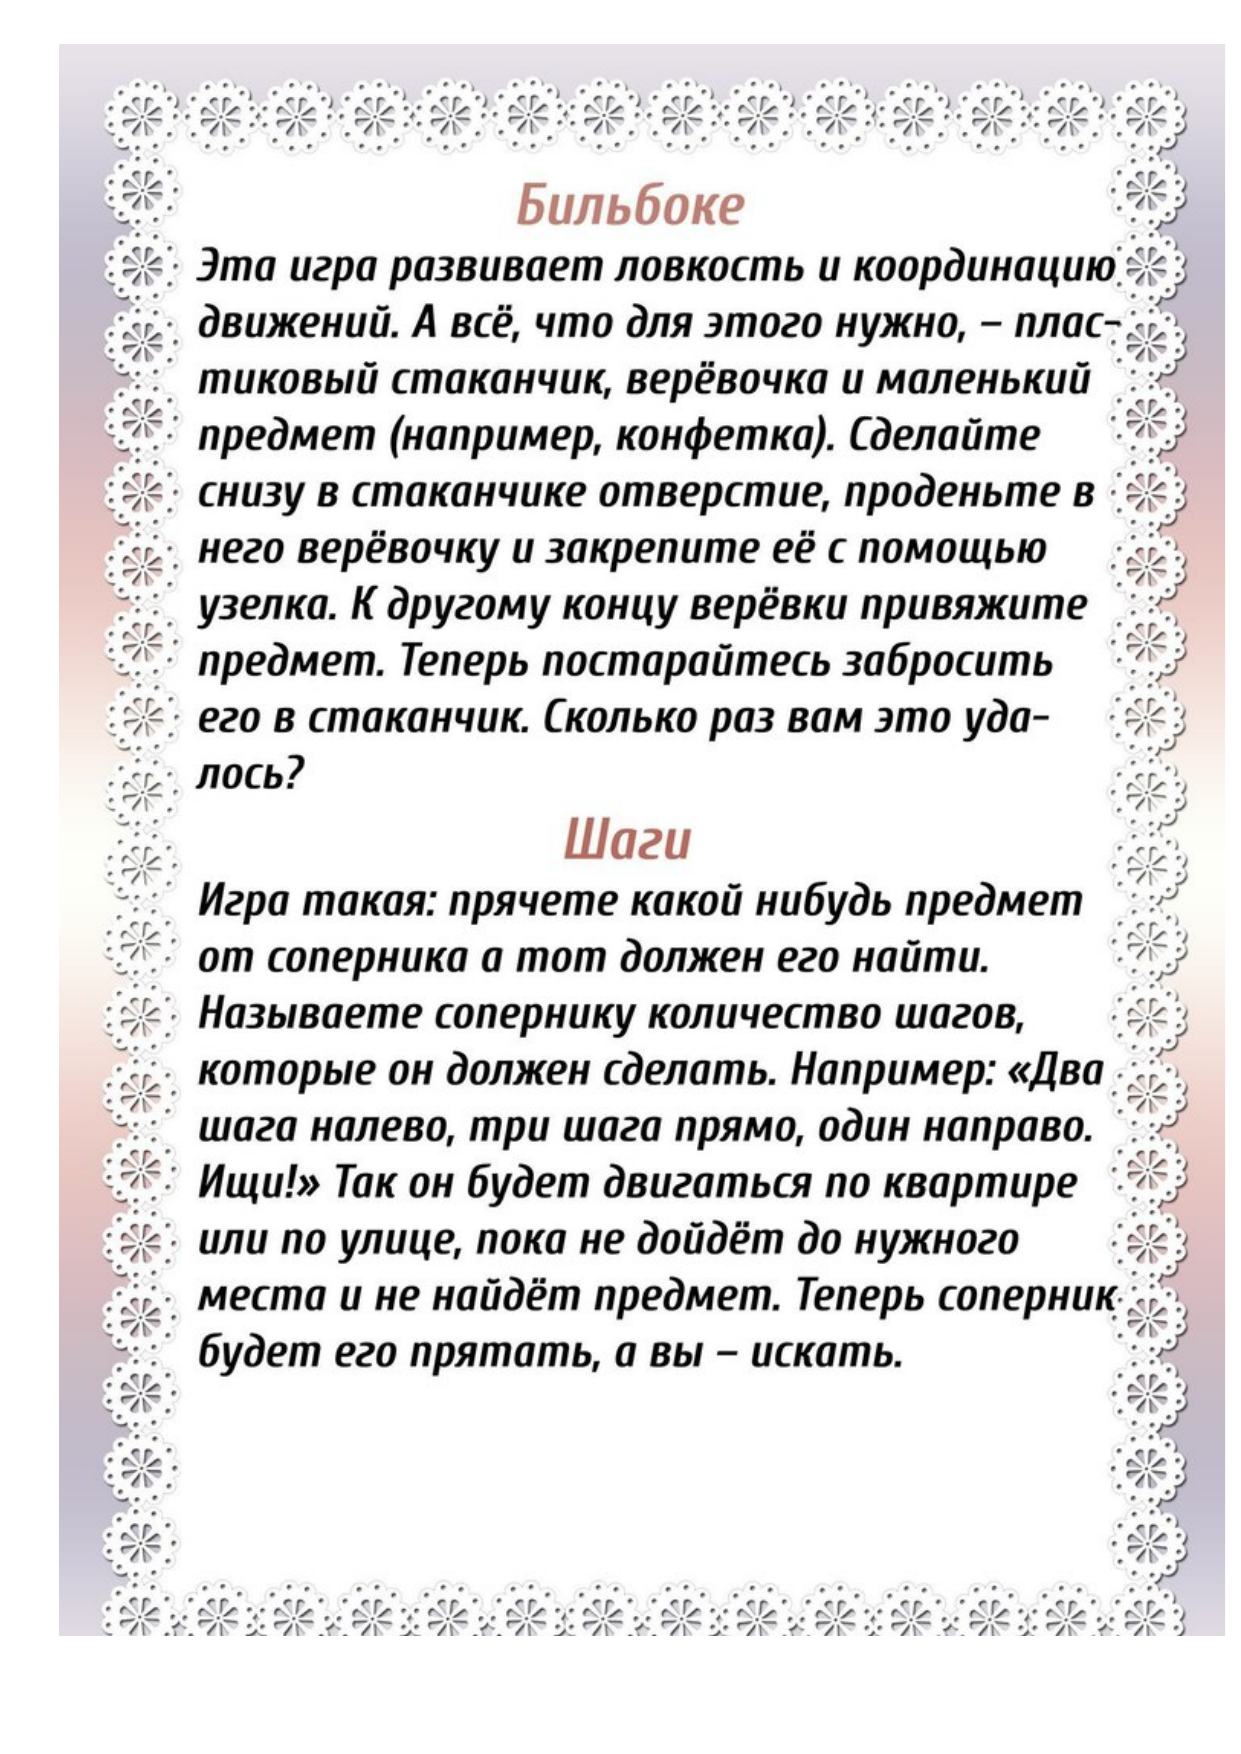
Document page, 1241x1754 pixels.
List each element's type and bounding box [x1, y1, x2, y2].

picture [59, 44, 1226, 1636]
